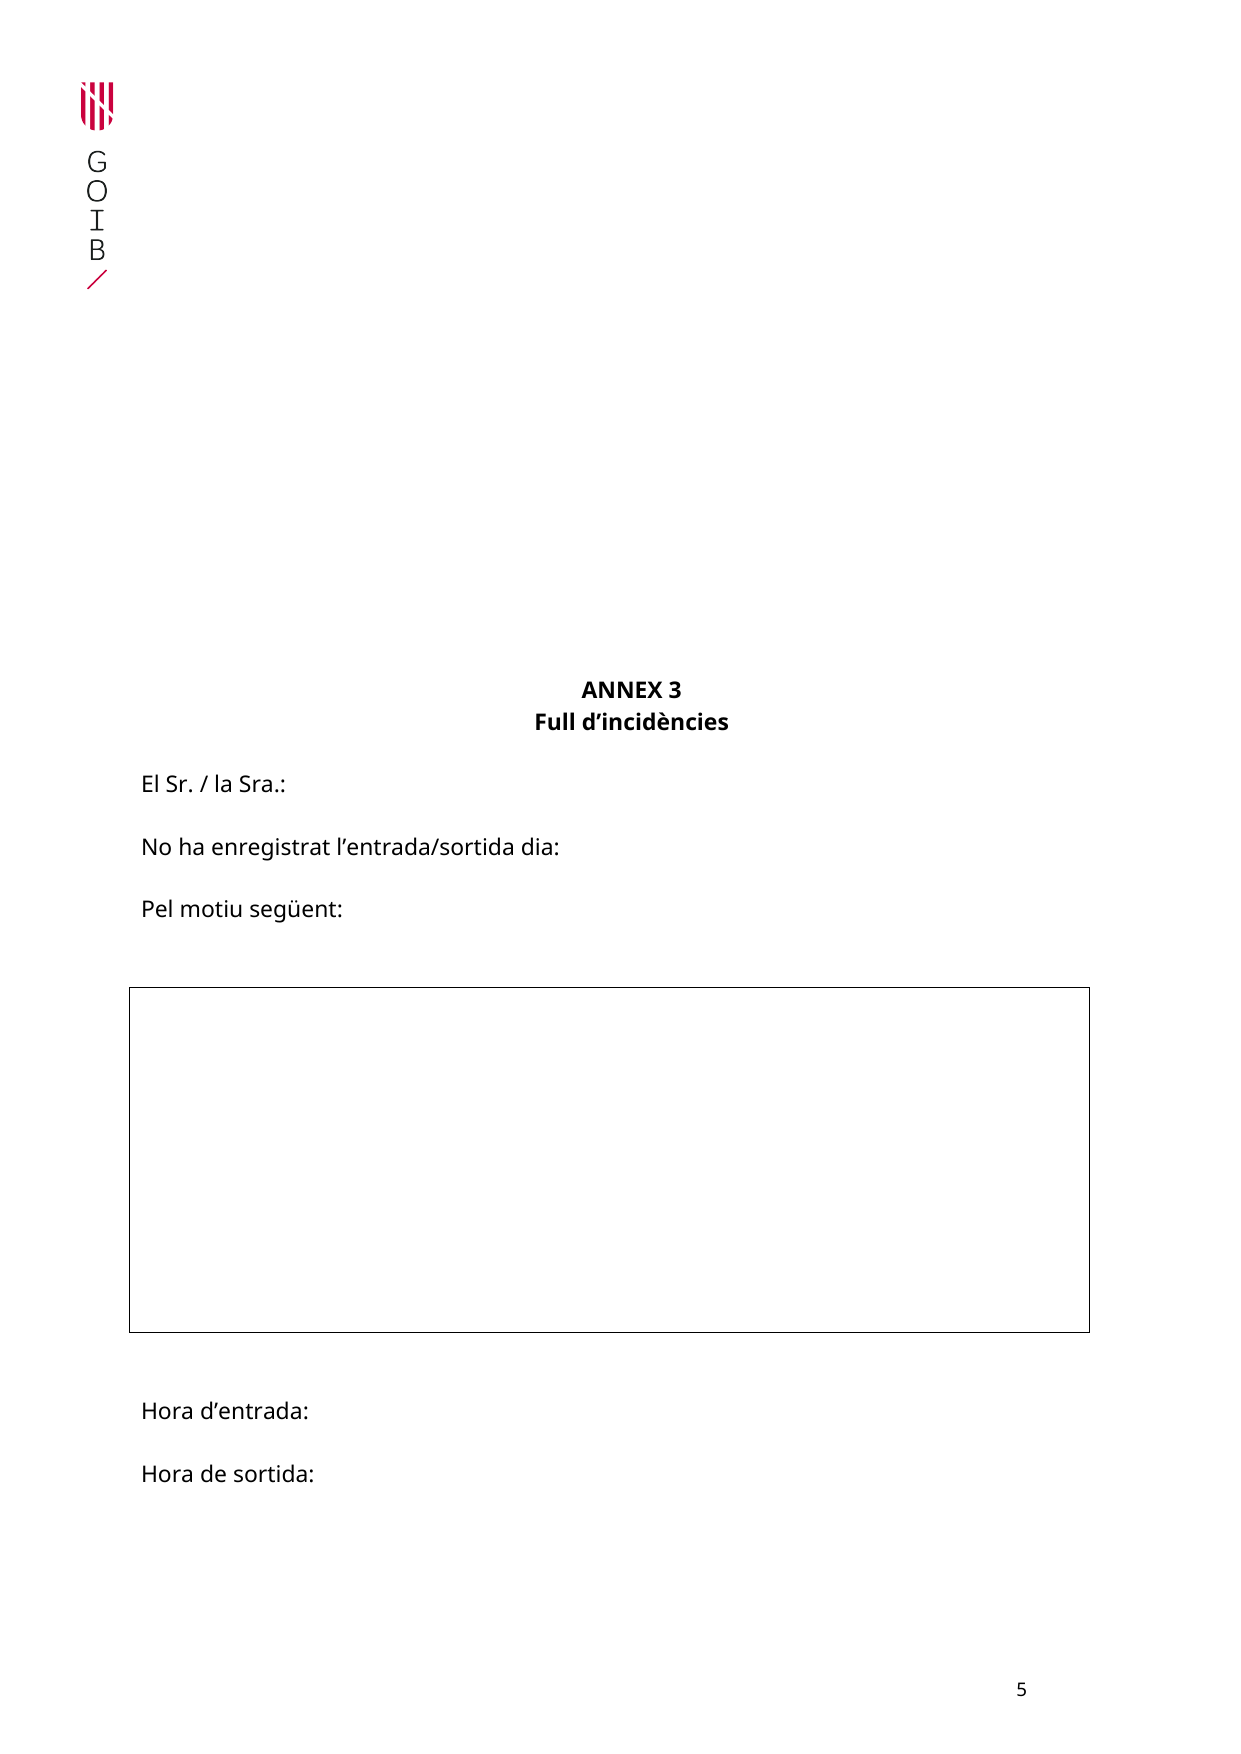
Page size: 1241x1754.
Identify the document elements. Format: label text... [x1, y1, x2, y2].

text Hora de sortida: [141, 1458, 1122, 1489]
text Pel motiu següent: [141, 893, 1122, 924]
text Hora d’entrada: [141, 1395, 1122, 1427]
text ANNEX 3 [141, 674, 1122, 706]
table_header [130, 988, 1089, 1332]
text El Sr. / la Sra.: [141, 768, 1122, 799]
text Full d’incidències [141, 706, 1122, 737]
picture [52, 59, 142, 320]
text No ha enregistrat l’entrada/sortida dia: [141, 831, 1122, 862]
